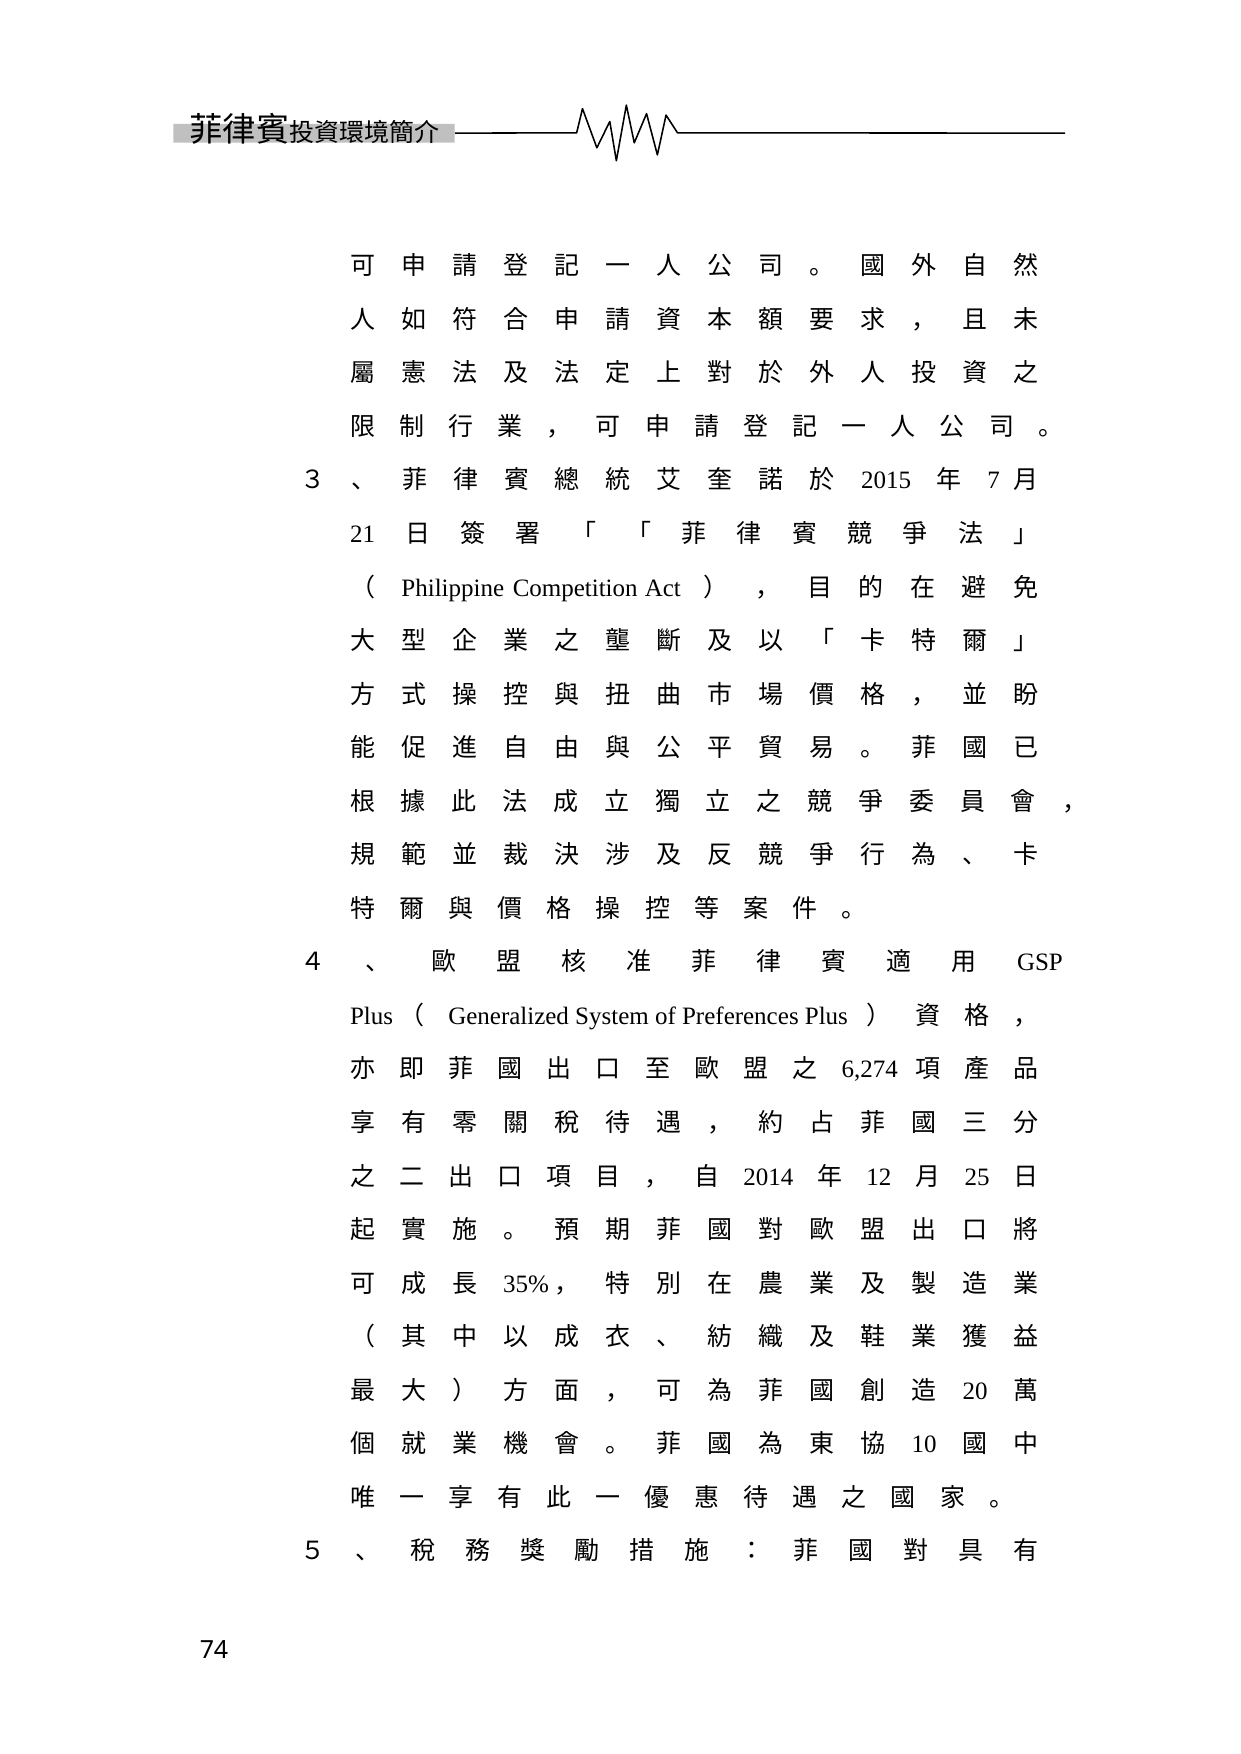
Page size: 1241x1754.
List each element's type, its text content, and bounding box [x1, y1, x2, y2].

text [276, 1522, 1063, 1576]
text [276, 237, 1063, 451]
text ４、歐盟核准菲律賓適用GSP Plus（Generalized System of Preferences Plus）資格，亦即菲國出口至歐盟之6,274項產品享有零關稅待遇，約占菲國三分之二出口項目，自2014年12月25日起實施。預期菲國對歐盟出口將可成長35%，特別在農業及製造業（其中以成衣、紡織及鞋業獲益最大）方面，可為菲國創造20萬個就業機會。菲國為東協10國中唯一享有此一優惠待遇之國家。 [276, 933, 1063, 1522]
text ３、菲律賓總統艾奎諾於2015年7月21日簽署「「菲律賓競爭法」（Philippine Competition Act），目的在避免大型企業之壟斷及以「卡特爾」方式操控與扭曲市場價格，並盼能促進自由與公平貿易。菲國已根據此法成立獨立之競爭委員會，規範並裁決涉及反競爭行為、卡特爾與價格操控等案件。 [276, 451, 1063, 933]
